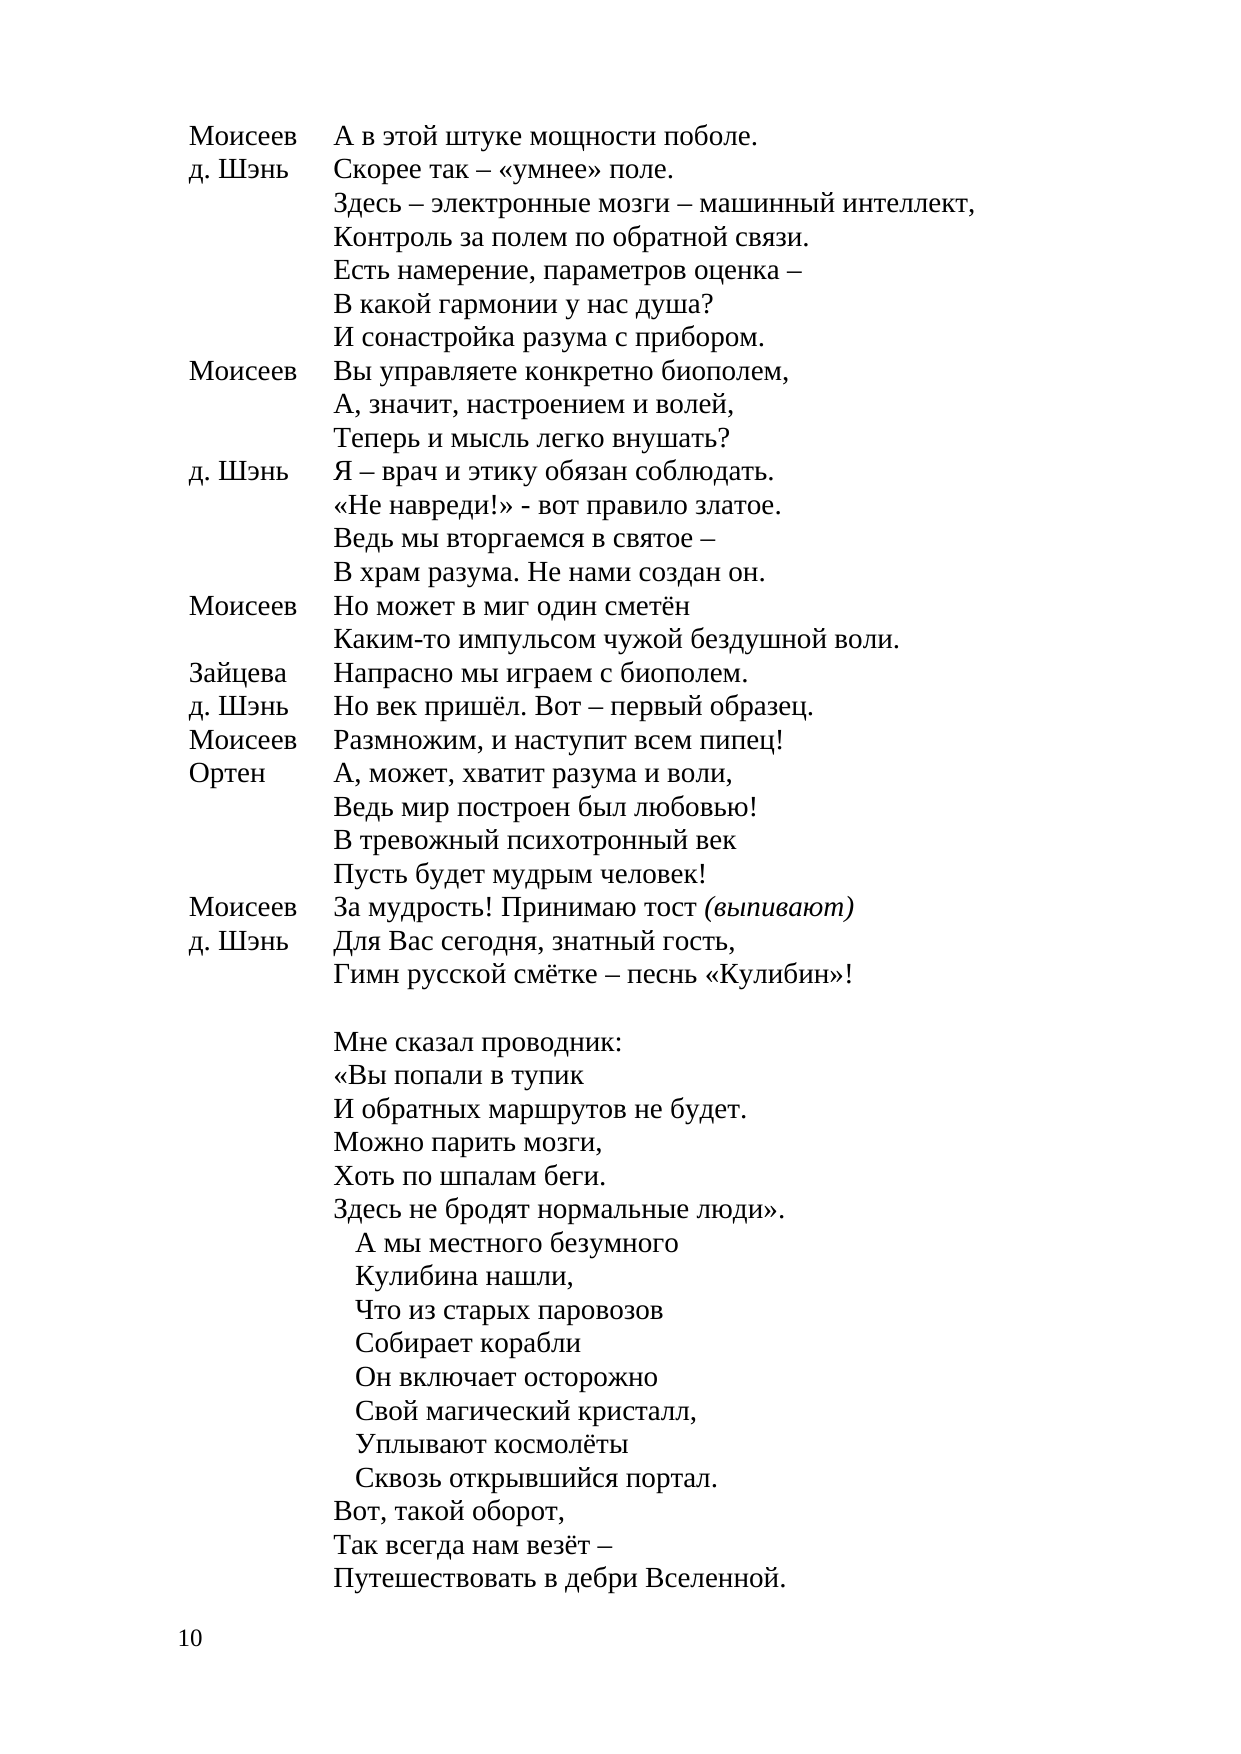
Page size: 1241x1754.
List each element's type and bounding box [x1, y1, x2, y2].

table_header [177, 118, 322, 1594]
table_header [322, 118, 1117, 1594]
